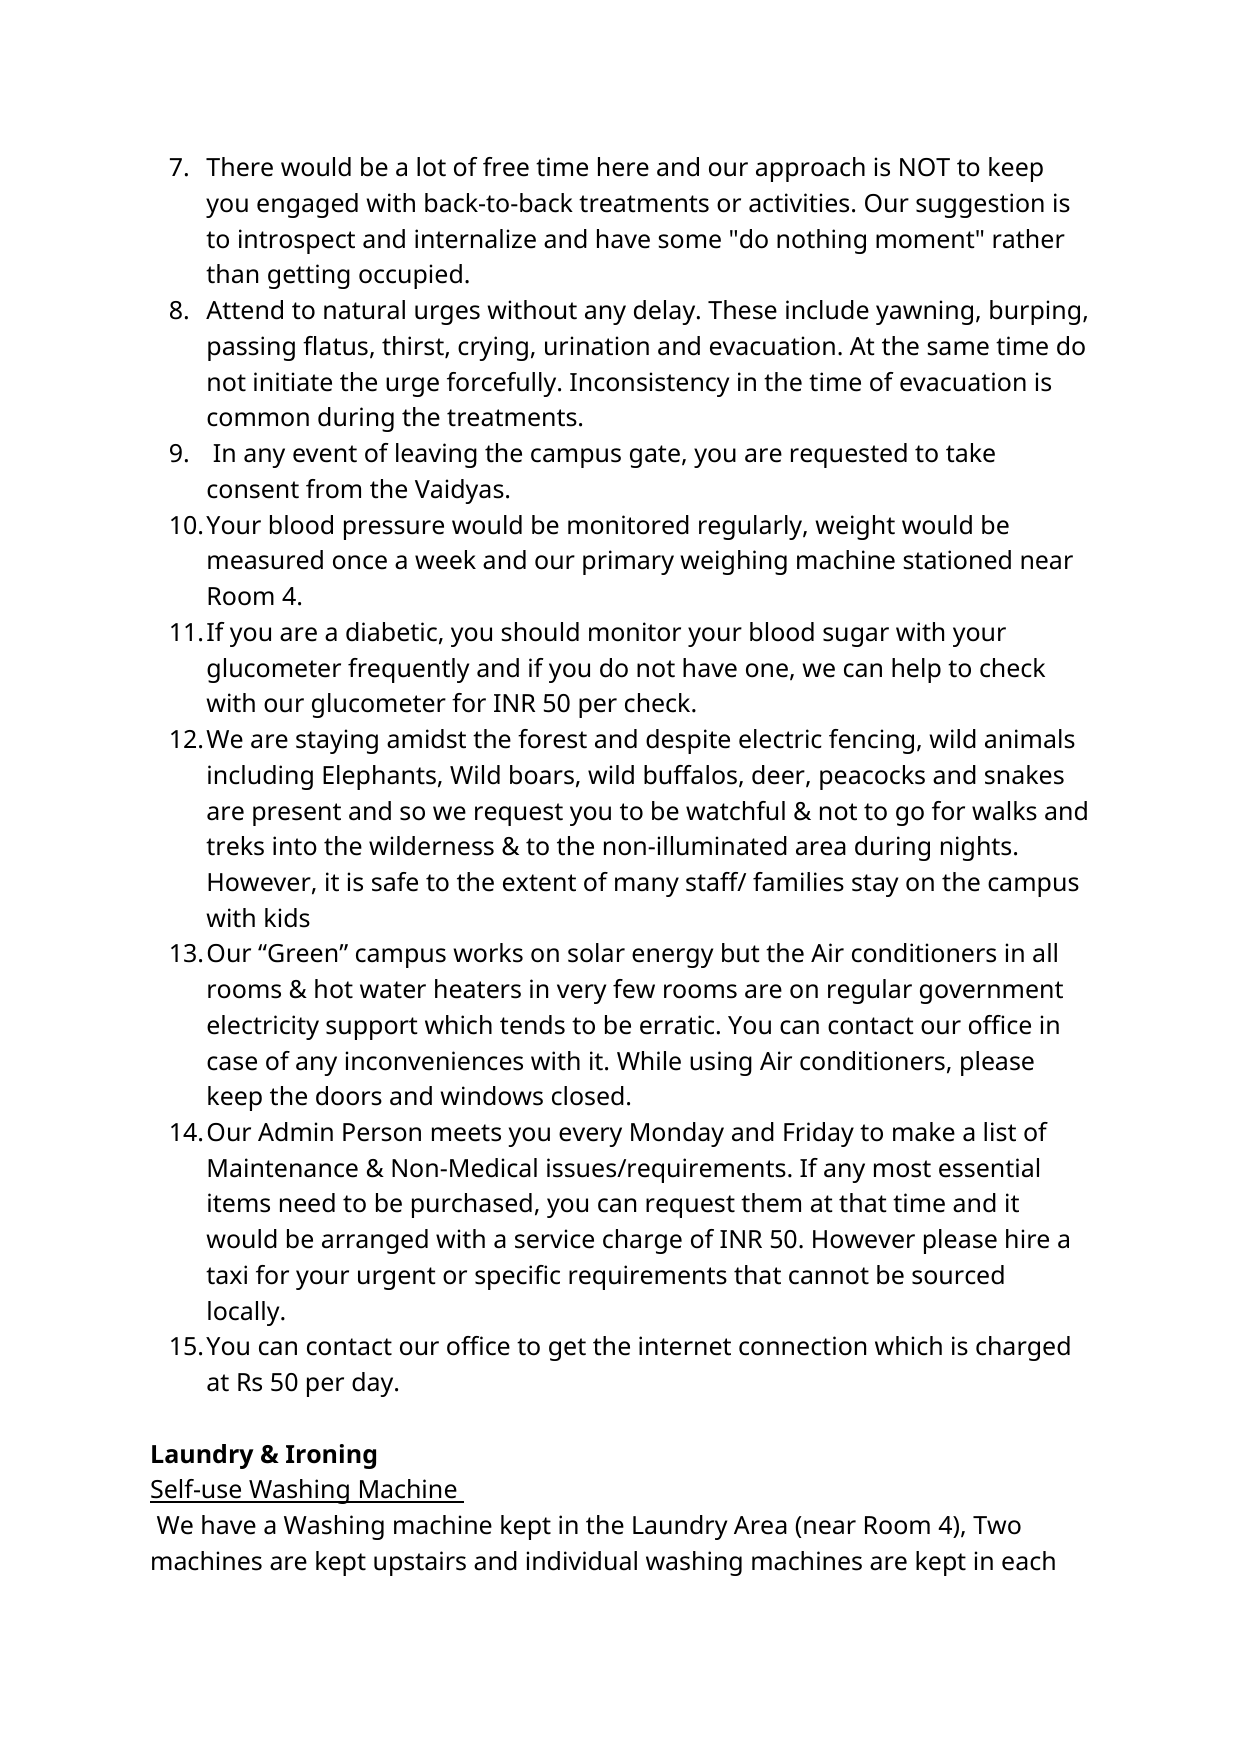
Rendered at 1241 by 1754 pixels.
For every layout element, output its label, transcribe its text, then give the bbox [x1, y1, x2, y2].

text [150, 1508, 1090, 1577]
list We are staying amidst the forest and despite electric fencing, wild animals including Elephants, Wild boars, wild buffalos, deer, peacocks and snakes are present and so we request you to be watchful & not to go for walks and treks into the wilderness & to the non-illuminated area during nights. However, it is safe to the extent of many staff/ families stay on the campus with kids [169, 722, 1090, 934]
list Your blood pressure would be monitored regularly, weight would be measured once a week and our primary weighing machine stationed near Room 4. [169, 507, 1090, 613]
text Laundry & Ironing Self-use Washing Machine [150, 1436, 1090, 1506]
list Our “Green” campus works on solar energy but the Air conditioners in all rooms & hot water heaters in very few rooms are on regular government electricity support which tends to be erratic. You can contact our office in case of any inconveniences with it. While using Air conditioners, please keep the doors and windows closed. [169, 936, 1090, 1113]
list There would be a lot of free time here and our approach is NOT to keep you engaged with back-to-back treatments or activities. Our suggestion is to introspect and internalize and have some "do nothing moment" rather than getting occupied. [169, 150, 1090, 291]
list You can contact our office to get the internet connection which is charged at Rs 50 per day. [169, 1329, 1090, 1399]
list Attend to natural urges without any delay. These include yawning, burping, passing flatus, thirst, crying, urination and evacuation. At the same time do not initiate the urge forcefully. Inconsistency in the time of evacuation is common during the treatments. [169, 293, 1090, 434]
list Our Admin Person meets you every Monday and Friday to make a list of Maintenance & Non-Medical issues/requirements. If any most essential items need to be purchased, you can request them at that time and it would be arranged with a service charge of INR 50. However please hire a taxi for your urgent or specific requirements that cannot be sourced locally. [169, 1115, 1090, 1327]
list If you are a diabetic, you should monitor your blood sugar with your glucometer frequently and if you do not have one, we can help to check with our glucometer for INR 50 per check. [169, 614, 1090, 720]
list In any event of leaving the campus gate, you are requested to take consent from the Vaidyas. [169, 436, 1090, 506]
